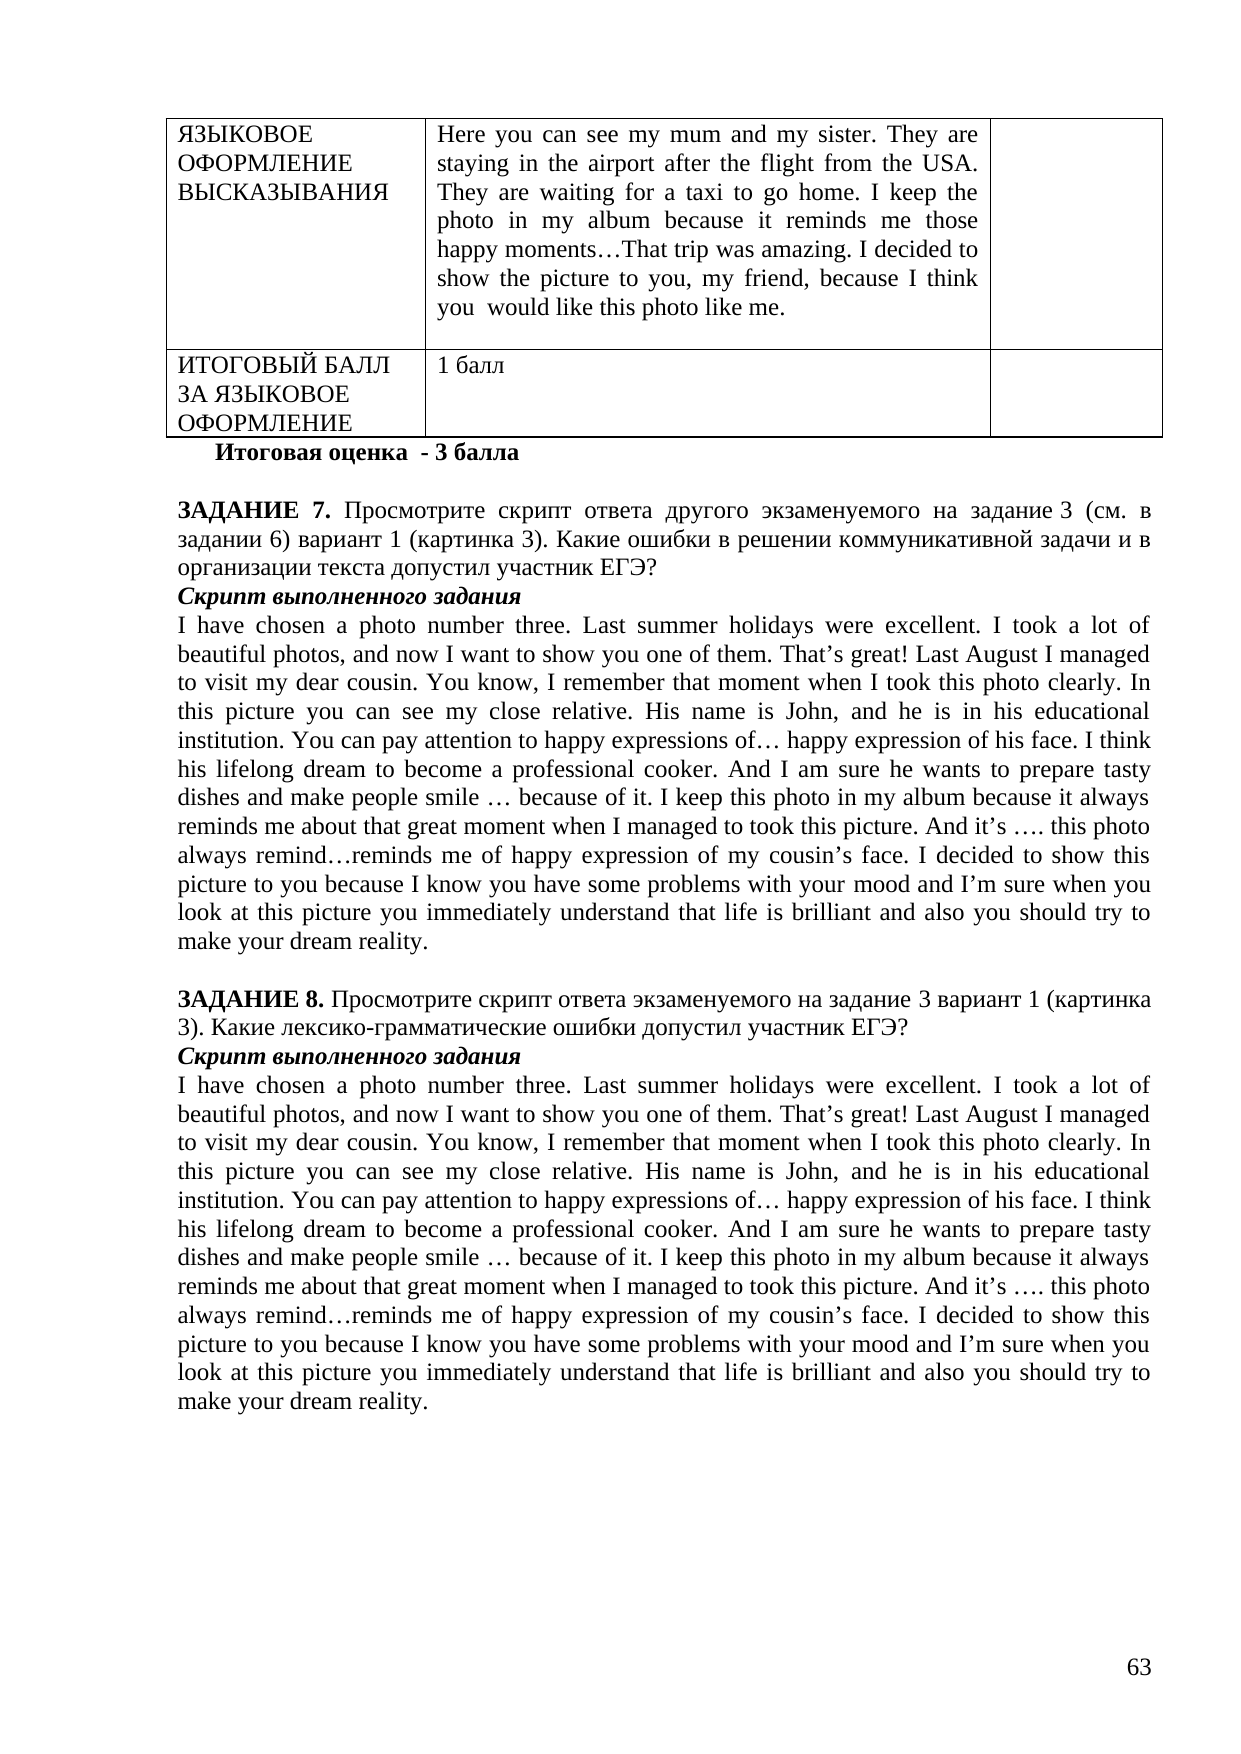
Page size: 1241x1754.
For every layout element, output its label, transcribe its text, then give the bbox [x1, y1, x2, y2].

text I have chosen a photo number three. Last summer holidays were excellent. I took a lot of beautiful photos, and now I want to show you one of them. That’s great! Last August I managed to visit my dear cousin. You know, I remember that moment when I took this photo clearly. In this picture you can see my close relative. His name is John, and he is in his educational institution. You can pay attention to happy expressions of… happy expression of his face. I think his lifelong dream to become a professional cooker. And I am sure he wants to prepare tasty dishes and make people smile … because of it. I keep this photo in my album because it always reminds me about that great moment when I managed to took this picture. And it’s …. this photo always remind…reminds me of happy expression of my cousin’s face. I decided to show this picture to you because I know you have some problems with your mood and I’m sure when you look at this picture you immediately understand that life is brilliant and also you should try to make your dream reality. [177, 610, 1152, 955]
table_header [991, 119, 1162, 349]
table_header ЯЗЫКОВОЕ ОФОРМЛЕНИЕ ВЫСКАЗЫВАНИЯ [167, 119, 425, 349]
text I have chosen a photo number three. Last summer holidays were excellent. I took a lot of beautiful photos, and now I want to show you one of them. That’s great! Last August I managed to visit my dear cousin. You know, I remember that moment when I took this photo clearly. In this picture you can see my close relative. His name is John, and he is in his educational institution. You can pay attention to happy expressions of… happy expression of his face. I think his lifelong dream to become a professional cooker. And I am sure he wants to prepare tasty dishes and make people smile … because of it. I keep this photo in my album because it always reminds me about that great moment when I managed to took this picture. And it’s …. this photo always remind…reminds me of happy expression of my cousin’s face. I decided to show this picture to you because I know you have some problems with your mood and I’m sure when you look at this picture you immediately understand that life is brilliant and also you should try to make your dream reality. [177, 1070, 1152, 1415]
table_cell [991, 350, 1162, 436]
text Скрипт выполненного задания [177, 581, 1152, 610]
text Итоговая оценка - 3 балла [215, 438, 1152, 466]
text ЗАДАНИЕ 8. Просмотрите скрипт ответа экзаменуемого на задание 3 вариант 1 (картинка 3). Какие лексико-грамматические ошибки допустил участник ЕГЭ? [177, 984, 1152, 1041]
table_cell ИТОГОВЫЙ БАЛЛ ЗА ЯЗЫКОВОЕ ОФОРМЛЕНИЕ [167, 350, 425, 436]
table_cell 1 балл [426, 350, 990, 436]
table_header Here you can see my mum and my sister. They are staying in the airport after the flight from the . They are waiting for a taxi to go home. I keep the photo in my album because it reminds me those happy moments…That trip was amazing. I decided to show the picture to you, my friend, because I think you would like this photo like me. [426, 119, 990, 349]
text ЗАДАНИЕ 7. Просмотрите скрипт ответа другого экзаменуемого на задание 3 (см. в задании 6) вариант 1 (картинка 3). Какие ошибки в решении коммуникативной задачи и в организации текста допустил участник ЕГЭ? [177, 495, 1152, 581]
text Скрипт выполненного задания [177, 1041, 1152, 1070]
